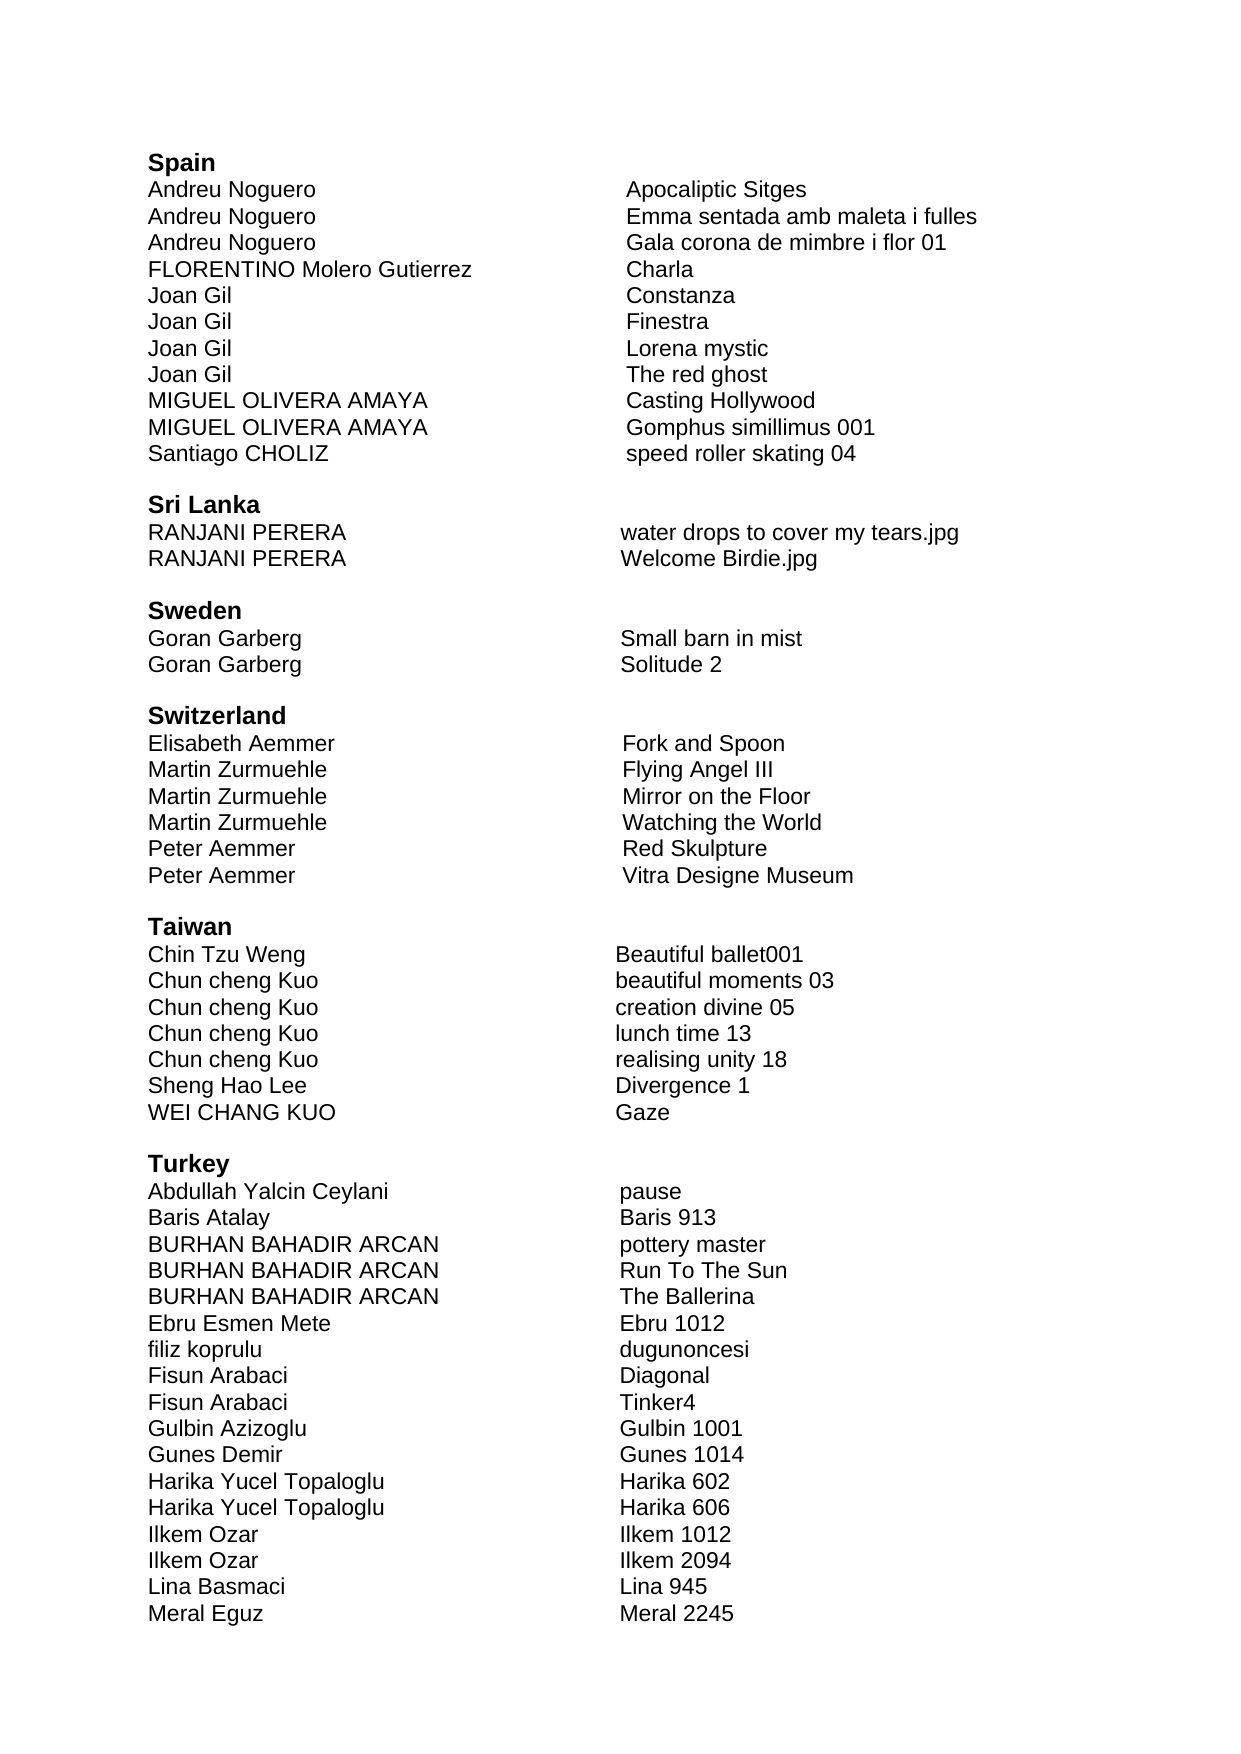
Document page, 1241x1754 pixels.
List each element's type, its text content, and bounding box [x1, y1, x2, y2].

table_cell BURHAN BAHADIR ARCAN [148, 1257, 619, 1283]
table_cell Harika 606 [619, 1494, 1092, 1521]
table_cell Ilkem 1012 [619, 1521, 1092, 1547]
table_header Goran Garberg [148, 625, 620, 651]
table_cell creation divine 05 [615, 994, 1092, 1020]
table_cell FLORENTINO Molero Gutierrez [148, 256, 626, 282]
text Spain [148, 148, 1092, 176]
table_cell Mirror on the Floor [622, 783, 1092, 809]
table_cell Gulbin 1001 [619, 1415, 1092, 1441]
table_cell dugunoncesi [619, 1336, 1092, 1362]
table_cell The red ghost [626, 361, 1092, 387]
table_cell Welcome Birdie.jpg [620, 545, 1092, 572]
table_cell Joan Gil [148, 361, 626, 387]
table_cell Casting Hollywood [626, 387, 1092, 414]
table_cell Gomphus simillimus 001 [626, 414, 1092, 440]
text Turkey [148, 1149, 1092, 1178]
table_cell WEI CHANG KUO [148, 1099, 615, 1125]
table_cell Peter Aemmer [148, 862, 622, 888]
table_cell Goran Garberg [148, 651, 620, 677]
table_cell Vitra Designe Museum [622, 862, 1092, 888]
table_cell Harika 602 [619, 1468, 1092, 1494]
table_cell Flying Angel III [622, 756, 1092, 783]
table_cell Fisun Arabaci [148, 1363, 619, 1389]
table_cell Martin Zurmuehle [148, 809, 622, 835]
table_cell Meral 2245 [619, 1600, 1092, 1626]
table_cell Ilkem 2094 [619, 1547, 1092, 1573]
text Sweden [148, 596, 1092, 624]
table_cell Harika Yucel Topaloglu [148, 1468, 619, 1494]
table_header Elisabeth Aemmer [148, 730, 622, 756]
table_cell Divergence 1 [615, 1073, 1092, 1099]
table_cell Sheng Hao Lee [148, 1073, 615, 1099]
table_cell Martin Zurmuehle [148, 756, 622, 783]
table_cell BURHAN BAHADIR ARCAN [148, 1283, 619, 1310]
table_cell MIGUEL OLIVERA AMAYA [148, 387, 626, 414]
table_cell Chun cheng Kuo [148, 994, 615, 1020]
table_cell The Ballerina [619, 1283, 1092, 1310]
table_header pause [619, 1178, 1092, 1204]
table_cell Tinker4 [619, 1389, 1092, 1415]
table_cell MIGUEL OLIVERA AMAYA [148, 414, 626, 440]
table_cell Joan Gil [148, 282, 626, 308]
table_cell Run To The Sun [619, 1257, 1092, 1283]
table_cell Meral Eguz [148, 1600, 619, 1626]
table_cell Baris 913 [619, 1204, 1092, 1231]
table_cell Ilkem Ozar [148, 1521, 619, 1547]
table_cell Baris Atalay [148, 1204, 619, 1231]
table_header Andreu Noguero [148, 176, 626, 203]
table_header Beautiful ballet001 [615, 941, 1092, 967]
table_cell filiz koprulu [148, 1336, 619, 1362]
table_cell Constanza [626, 282, 1092, 308]
table_cell Watching the World [622, 809, 1092, 835]
table_cell Lorena mystic [626, 335, 1092, 361]
table_cell Gunes Demir [148, 1441, 619, 1468]
table_cell RANJANI PERERA [148, 545, 620, 572]
table_cell Peter Aemmer [148, 835, 622, 862]
table_cell Chun cheng Kuo [148, 1020, 615, 1046]
table_cell beautiful moments 03 [615, 967, 1092, 993]
table_cell lunch time 13 [615, 1020, 1092, 1046]
table_cell pottery master [619, 1231, 1092, 1257]
table_cell Lina Basmaci [148, 1573, 619, 1599]
table_cell Andreu Noguero [148, 229, 626, 256]
table_cell Andreu Noguero [148, 203, 626, 229]
table_cell realising unity 18 [615, 1046, 1092, 1072]
table_cell Emma sentada amb maleta i fulles [626, 203, 1092, 229]
table_cell Solitude 2 [620, 651, 1092, 677]
table_cell Harika Yucel Topaloglu [148, 1494, 619, 1521]
text Switzerland [148, 701, 1092, 730]
text Taiwan [148, 912, 1092, 941]
table_cell Red Skulpture [622, 835, 1092, 862]
table_cell Gaze [615, 1099, 1092, 1125]
table_header Fork and Spoon [622, 730, 1092, 756]
table_cell BURHAN BAHADIR ARCAN [148, 1231, 619, 1257]
table_header Chin Tzu Weng [148, 941, 615, 967]
table_cell Ebru 1012 [619, 1310, 1092, 1336]
table_header Small barn in mist [620, 625, 1092, 651]
table_cell Fisun Arabaci [148, 1389, 619, 1415]
table_cell Charla [626, 256, 1092, 282]
table_cell Ebru Esmen Mete [148, 1310, 619, 1336]
table_cell Gunes 1014 [619, 1441, 1092, 1468]
table_cell Chun cheng Kuo [148, 967, 615, 993]
text Sri Lanka [148, 490, 1092, 519]
table_cell Joan Gil [148, 335, 626, 361]
table_header water drops to cover my tears.jpg [620, 519, 1092, 545]
table_cell Diagonal [619, 1363, 1092, 1389]
table_cell Gulbin Azizoglu [148, 1415, 619, 1441]
table_cell speed roller skating 04 [626, 440, 1092, 466]
table_cell Finestra [626, 308, 1092, 334]
table_cell Santiago CHOLIZ [148, 440, 626, 466]
table_cell Ilkem Ozar [148, 1547, 619, 1573]
table_cell Gala corona de mimbre i flor 01 [626, 229, 1092, 256]
table_header Abdullah Yalcin Ceylani [148, 1178, 619, 1204]
table_cell Chun cheng Kuo [148, 1046, 615, 1072]
table_cell Lina 945 [619, 1573, 1092, 1599]
table_header Apocaliptic Sitges [626, 176, 1092, 203]
table_header RANJANI PERERA [148, 519, 620, 545]
table_cell Martin Zurmuehle [148, 783, 622, 809]
table_cell Joan Gil [148, 308, 626, 334]
